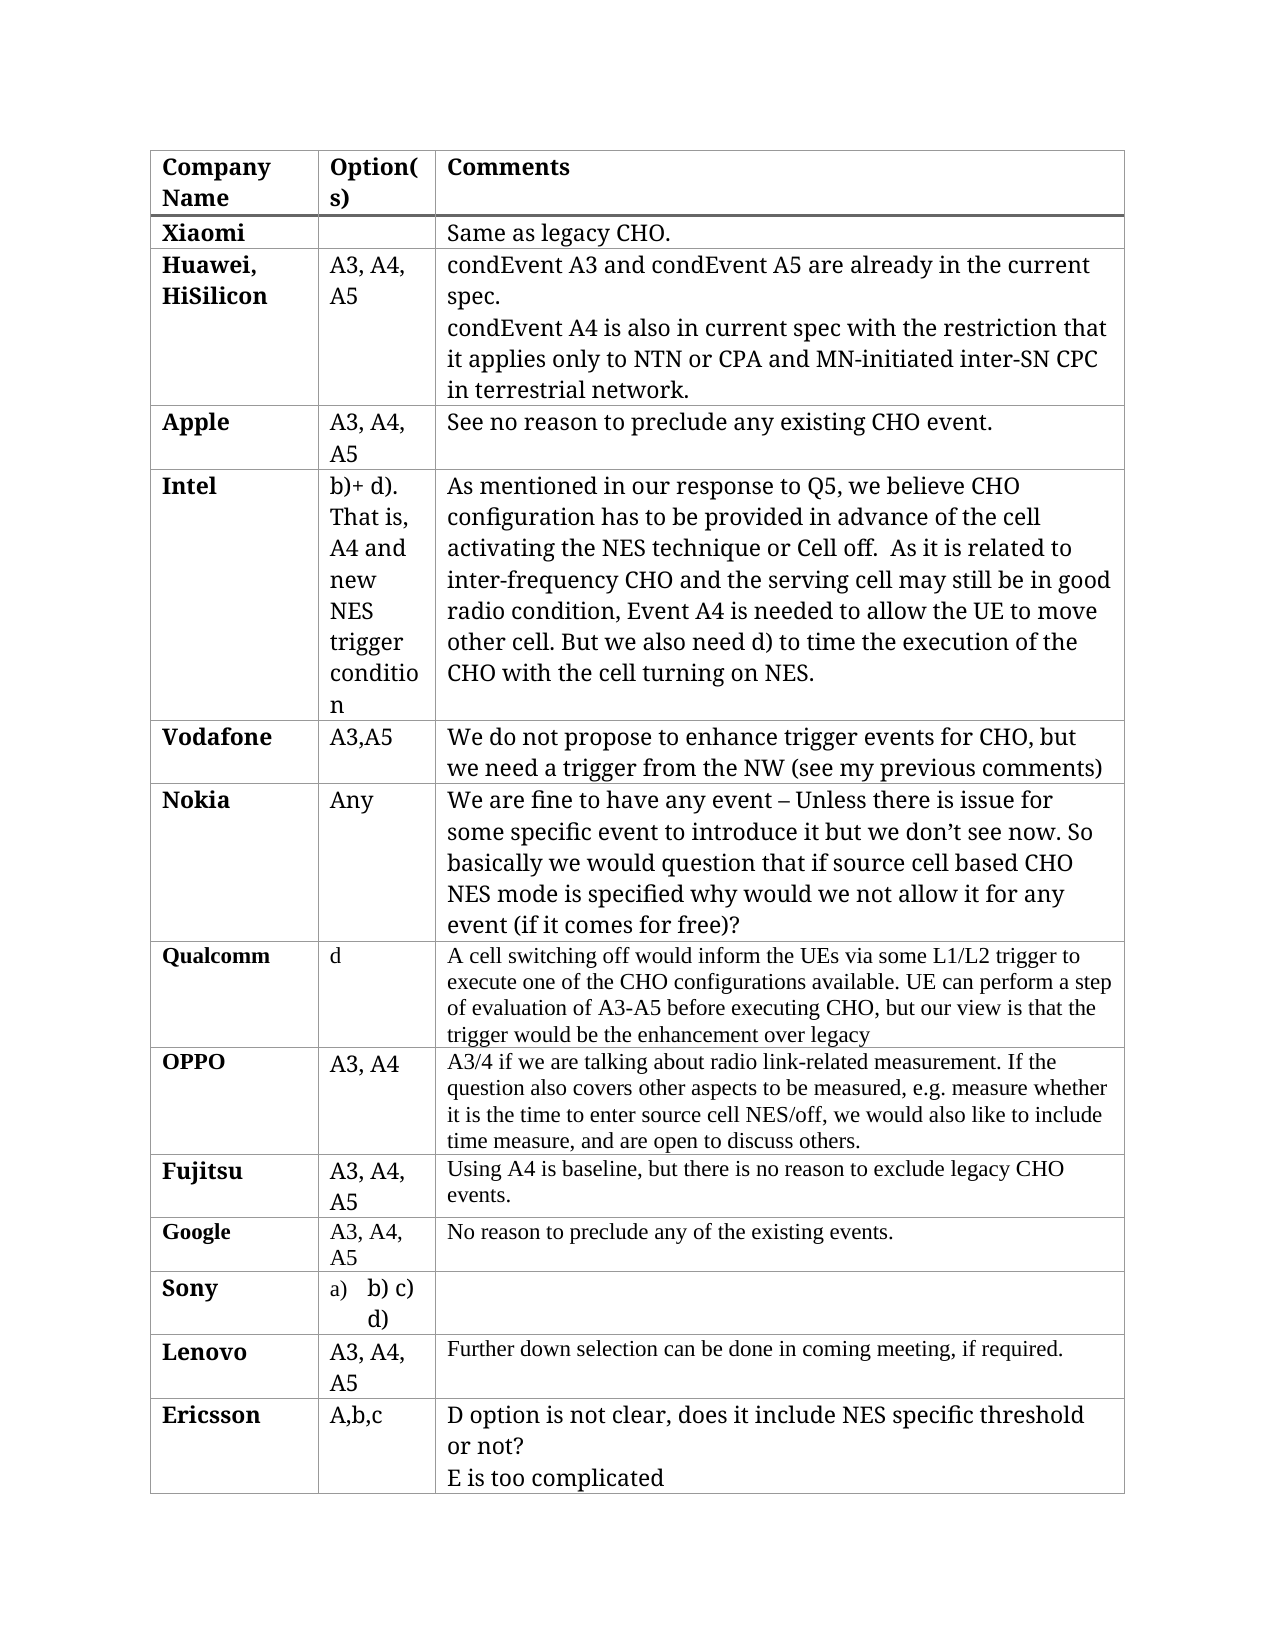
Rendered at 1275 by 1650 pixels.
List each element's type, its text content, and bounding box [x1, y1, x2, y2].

table_cell A,b,c [319, 1399, 435, 1493]
table_cell A cell switching off would inform the UEs via some L1/L2 trigger to execute one of the CHO configurations available. UE can perform a step of evaluation of A3-A5 before executing CHO, but our view is that the trigger would be the enhancement over legacy [436, 942, 1124, 1047]
table_cell Vodafone [151, 721, 318, 783]
table_cell Fujitsu [151, 1155, 318, 1217]
table_cell A3,A5 [319, 721, 435, 783]
table_cell d [319, 942, 435, 1047]
table_cell A3, A4, A5 [319, 249, 435, 405]
table_cell A3, A4 [319, 1048, 435, 1153]
table_cell Apple [151, 406, 318, 469]
table_cell [319, 217, 435, 248]
table_cell Huawei, HiSilicon [151, 249, 318, 405]
table_cell We are fine to have any event – Unless there is issue for some specific event to introduce it but we don’t see now. So basically we would question that if source cell based CHO NES mode is specified why would we not allow it for any event (if it comes for free)? [436, 784, 1124, 941]
table_header Company Name [151, 151, 318, 213]
table_cell Ericsson [151, 1399, 318, 1493]
table_cell Any [319, 784, 435, 941]
table_cell A3, A4, A5 [319, 406, 435, 469]
table_cell We do not propose to enhance trigger events for CHO, but we need a trigger from the NW (see my previous comments) [436, 721, 1124, 783]
table_cell D option is not clear, does it include NES specific threshold or not? E is too complicated [436, 1399, 1124, 1493]
table_cell Using A4 is baseline, but there is no reason to exclude legacy CHO events. [436, 1155, 1124, 1217]
table_cell As mentioned in our response to Q5, we believe CHO configuration has to be provided in advance of the cell activating the NES technique or Cell off. As it is related to inter-frequency CHO and the serving cell may still be in good radio condition, Event A4 is needed to allow the UE to move other cell. But we also need d) to time the execution of the CHO with the cell turning on NES. [436, 470, 1124, 720]
table_cell condEvent A3 and condEvent A5 are already in the current spec. condEvent A4 is also in current spec with the restriction that it applies only to NTN or CPA and MN-initiated inter-SN CPC in terrestrial network. [436, 249, 1124, 405]
table_cell Lenovo [151, 1335, 318, 1398]
table_cell Further down selection can be done in coming meeting, if required. [436, 1335, 1124, 1398]
table_header Comments [436, 151, 1124, 213]
table_cell Intel [151, 470, 318, 720]
table_cell Xiaomi [151, 217, 318, 248]
table_cell [436, 1272, 1124, 1334]
table_cell A3/4 if we are talking about radio link-related measurement. If the question also covers other aspects to be measured, e.g. measure whether it is the time to enter source cell NES/off, we would also like to include time measure, and are open to discuss others. [436, 1048, 1124, 1153]
table_cell Nokia [151, 784, 318, 941]
table_cell Same as legacy CHO. [436, 217, 1124, 248]
table_cell Google [151, 1218, 318, 1271]
table_cell No reason to preclude any of the existing events. [436, 1218, 1124, 1271]
table_cell OPPO [151, 1048, 318, 1153]
table_cell b) c) d) [319, 1272, 435, 1334]
table_header Option(s) [319, 151, 435, 213]
table_cell b)+ d). That is, A4 and new NES trigger condition [319, 470, 435, 720]
table_cell A3, A4, A5 [319, 1155, 435, 1217]
table_cell See no reason to preclude any existing CHO event. [436, 406, 1124, 469]
table_cell A3, A4, A5 [319, 1218, 435, 1271]
table_cell Qualcomm [151, 942, 318, 1047]
table_cell Sony [151, 1272, 318, 1334]
table_cell A3, A4, A5 [319, 1335, 435, 1398]
